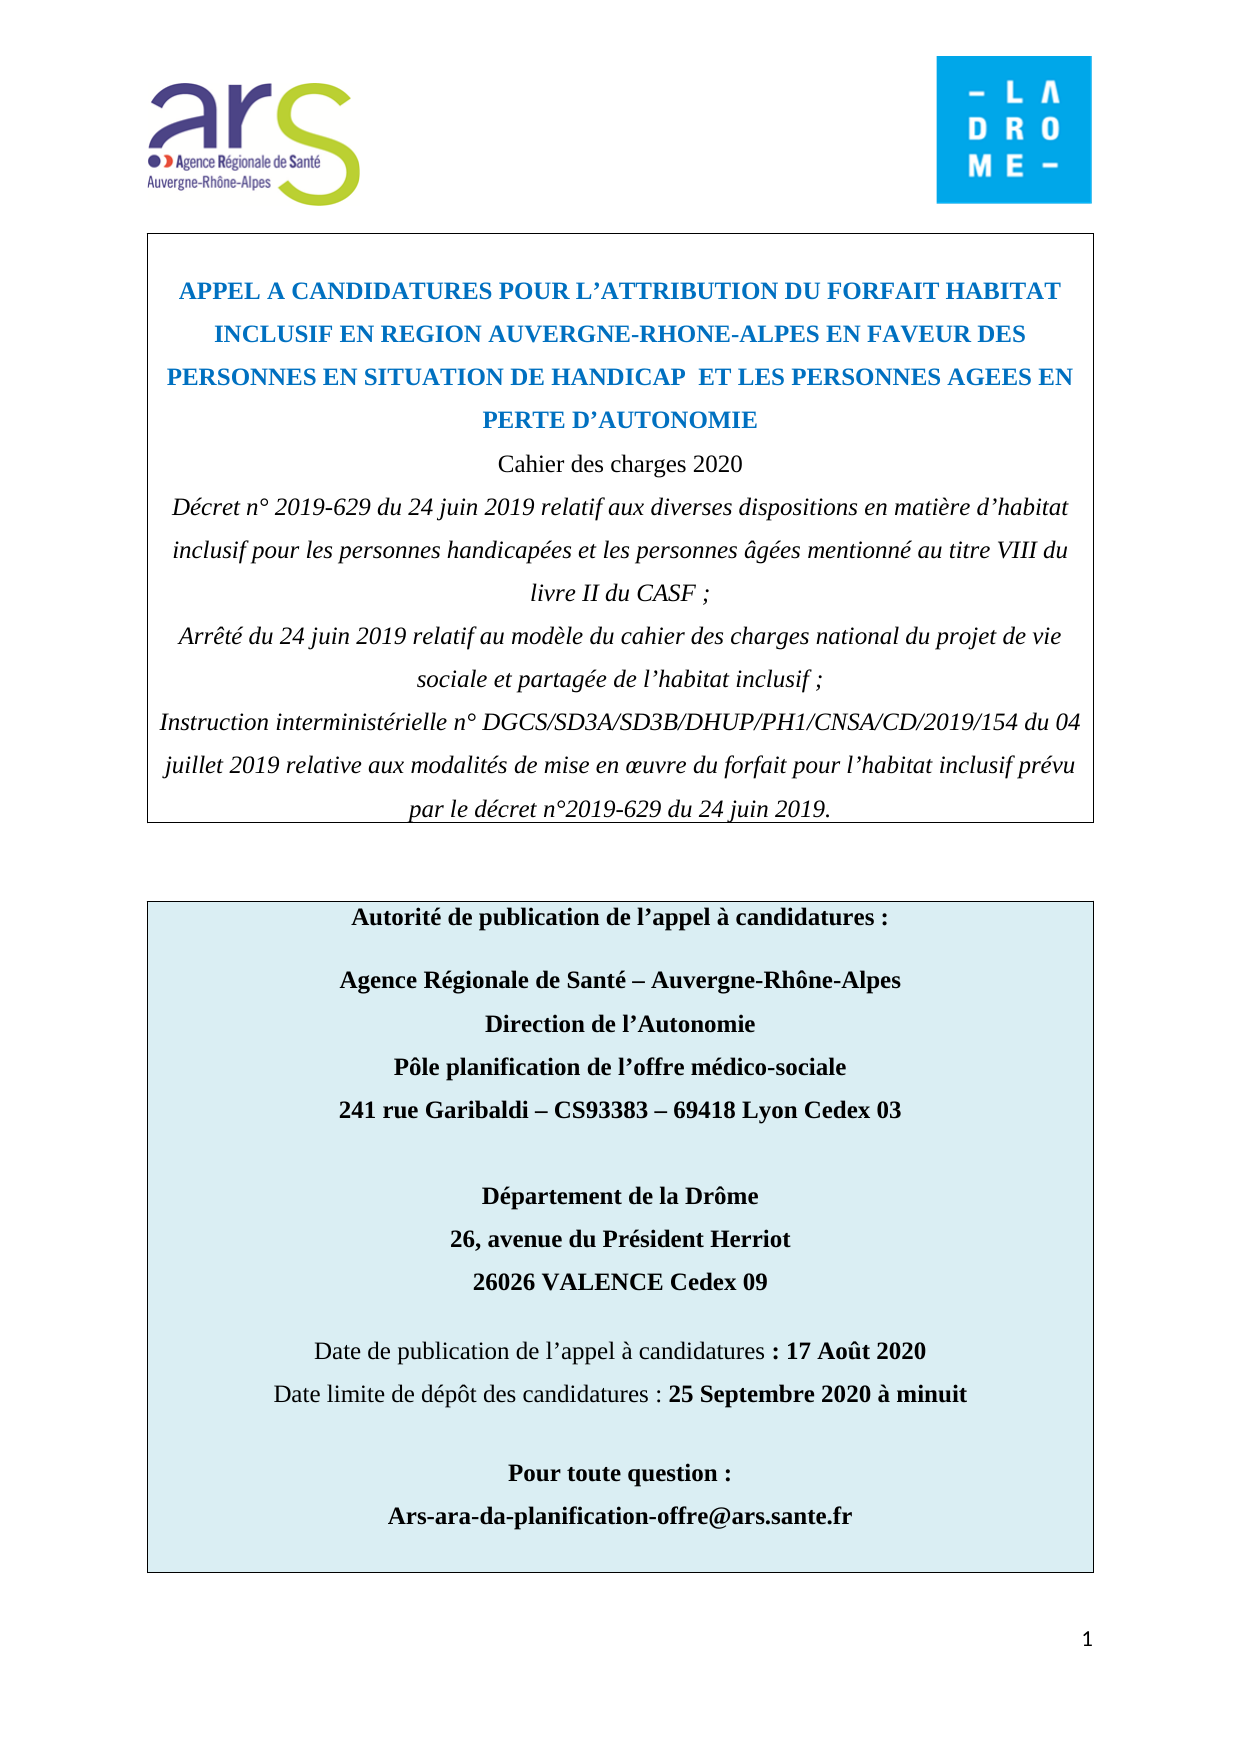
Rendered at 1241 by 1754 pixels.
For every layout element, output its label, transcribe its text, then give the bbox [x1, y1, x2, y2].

text Arrêté du 24 juin 2019 relatif au modèle du cahier des charges national du projet de vie sociale et partagée de l’habitat inclusif ; [148, 620, 1093, 693]
picture [1042, 80, 1059, 103]
text 241 rue Garibaldi – CS93383 – 69418 Lyon Cedex 03 [148, 1094, 1093, 1124]
text Pôle planification de l’offre médico-sociale [148, 1051, 1093, 1081]
picture [969, 154, 991, 177]
picture [1007, 117, 1023, 140]
text 26, avenue du Président Herriot [148, 1223, 1093, 1253]
picture [1007, 154, 1023, 177]
text 26026 VALENCE Cedex 09 [148, 1266, 1093, 1296]
text Ars-ara-da-planification-offre@ars.sante.fr [148, 1500, 1093, 1530]
text Cahier des charges 2020 [148, 448, 1093, 477]
text Autorité de publication de l’appel à candidatures : [148, 902, 1093, 930]
text Décret n° 2019-629 du 24 juin 2019 relatif aux diverses dispositions en matière d’habitat inclusif pour les personnes handicapées et les personnes âgées mentionné au titre VIII du livre II du CASF ; [148, 491, 1093, 607]
text APPEL A CANDIDATURES POUR L’ATTRIBUTION DU FORFAIT HABITAT INCLUSIF EN REGION AUVERGNE-RHONE-ALPES EN FAVEUR DES PERSONNES EN SITUATION DE HANDICAP ET LES PERSONNES AGEES EN PERTE D’AUTONOMIE [148, 275, 1093, 434]
text Date de publication de l’appel à candidatures : 17 Août 2020 [148, 1335, 1093, 1364]
text Département de la Drôme [148, 1180, 1093, 1210]
picture [969, 91, 984, 96]
picture [936, 56, 1093, 206]
text Instruction interministérielle n° DGCS/SD3A/SD3B/DHUP/PH1/CNSA/CD/2019/154 du 04 juillet 2019 relative aux modalités de mise en œuvre du forfait pour l’habitat inclusif prévu par le décret n°2019-629 du 24 juin 2019. [148, 706, 1093, 822]
picture [1043, 163, 1058, 168]
picture [1007, 80, 1023, 103]
picture [969, 117, 987, 140]
picture [147, 83, 360, 206]
text Direction de l’Autonomie [148, 1008, 1093, 1037]
picture [1042, 117, 1059, 140]
text Pour toute question : [148, 1457, 1093, 1487]
text Agence Régionale de Santé – Auvergne-Rhône-Alpes [148, 964, 1093, 994]
text Date limite de dépôt des candidatures : 25 Septembre 2020 à minuit [148, 1378, 1093, 1408]
